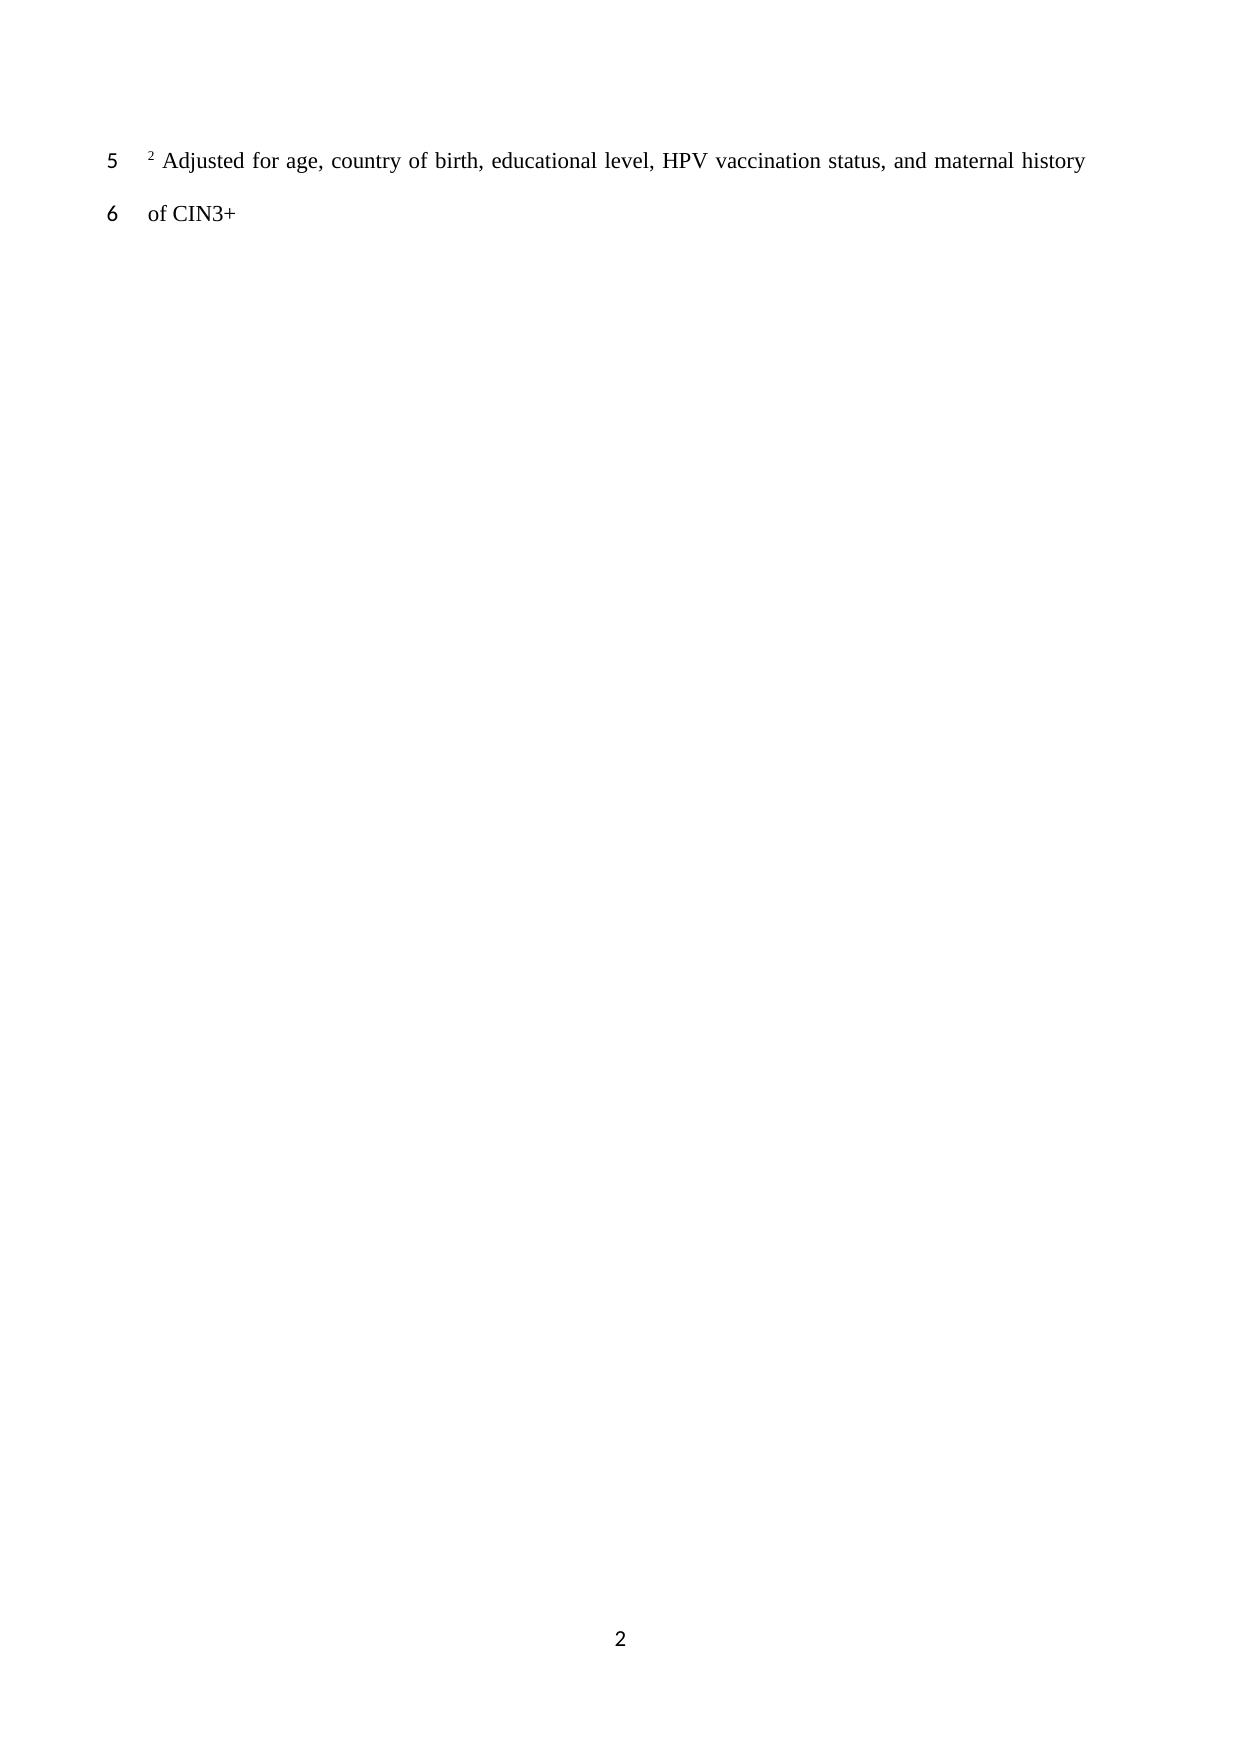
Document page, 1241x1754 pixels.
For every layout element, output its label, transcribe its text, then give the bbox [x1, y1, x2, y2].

text 2 Adjusted for age, country of birth, educational level, HPV vaccination status, and maternal history of CIN3+ [148, 148, 1087, 227]
